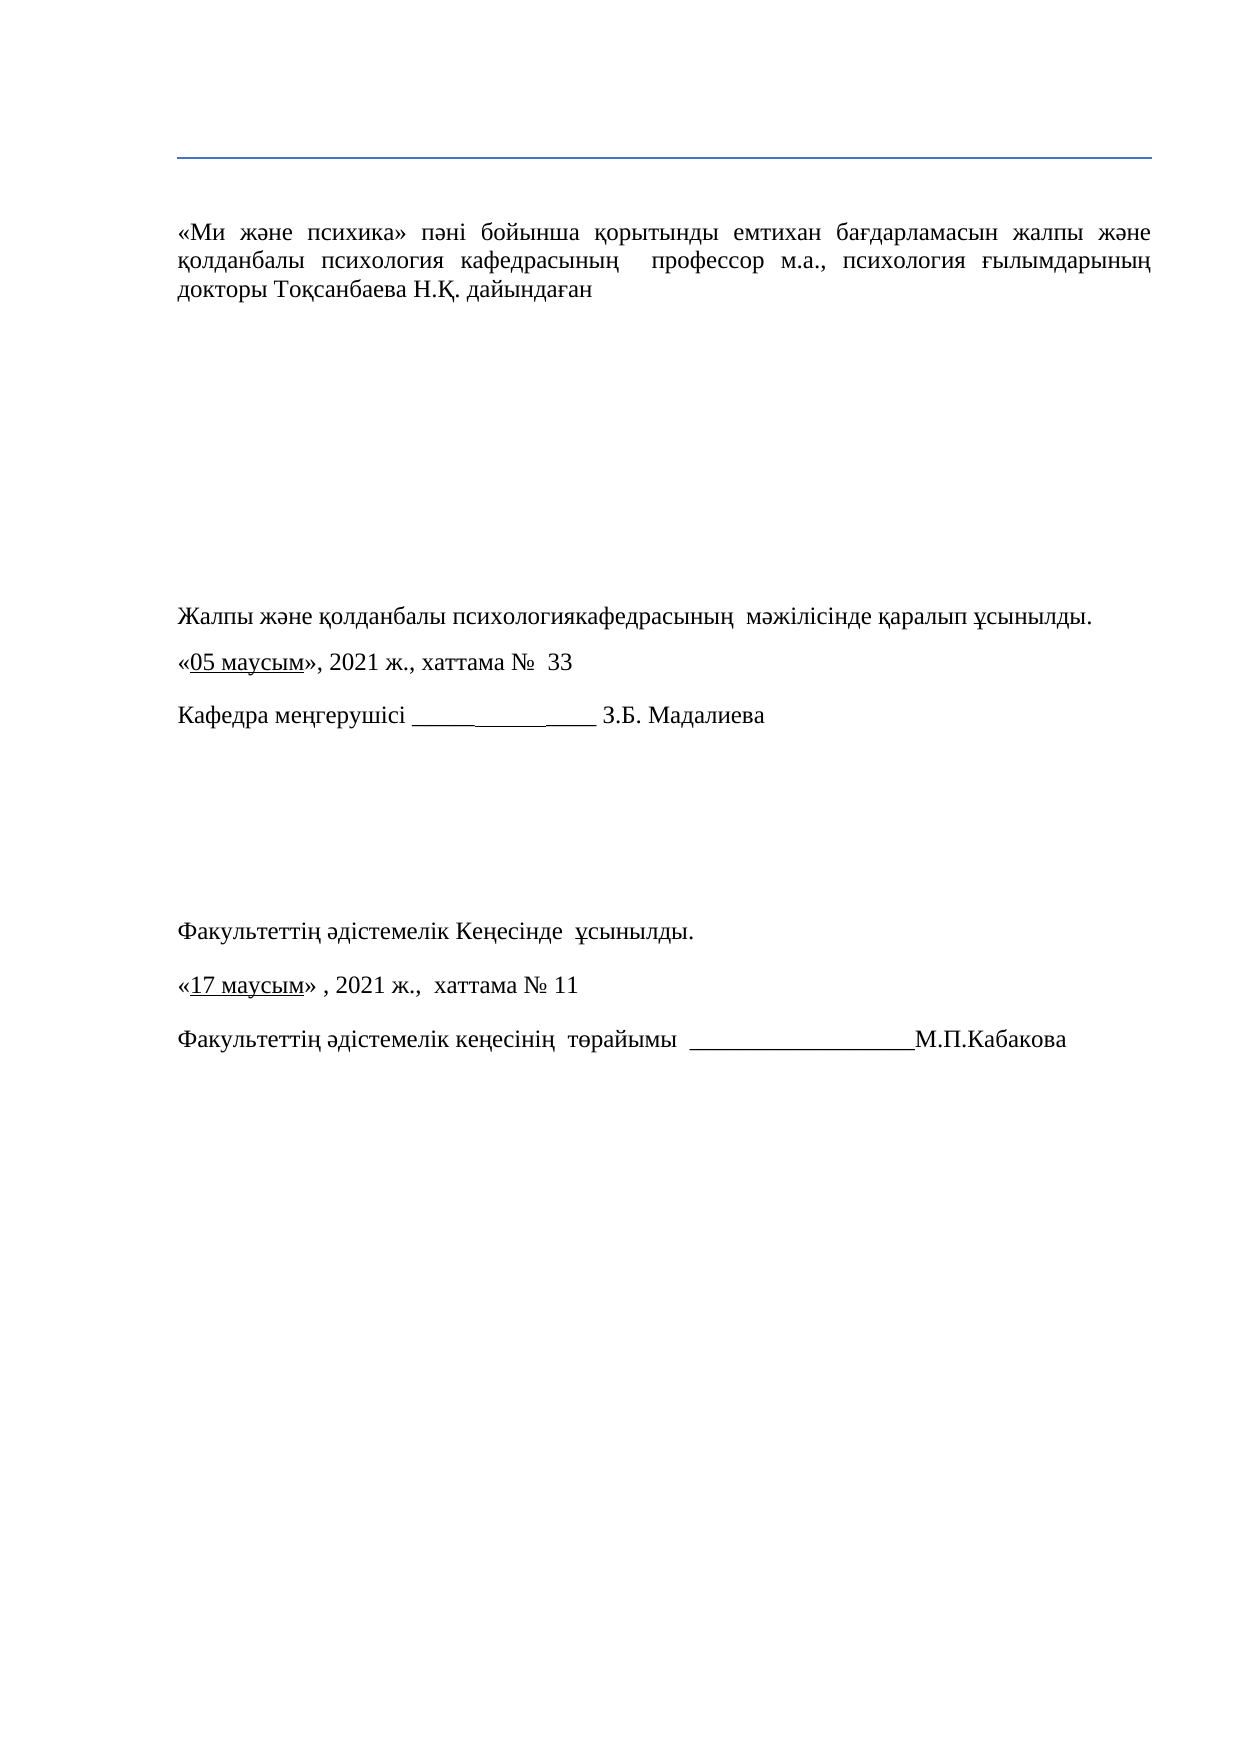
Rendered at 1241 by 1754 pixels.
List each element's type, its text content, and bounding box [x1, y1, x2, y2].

text Факультеттің әдістемелік Кеңесінде ұсынылды. [177, 916, 1152, 945]
text «Ми және психика» пәні бойынша қорытынды емтихан бағдарламасын жалпы және қолданбалы психология кафедрасының профессор м.а., психология ғылымдарының докторы Тоқсанбаева Н.Қ. дайындаған [177, 217, 1152, 303]
text «05 маусым», 2021 ж., хаттама № 33 [177, 647, 1152, 675]
text Кафедра меңгерушісі _____ ____ З.Б. Мадалиева [177, 701, 1152, 729]
text Жалпы және қолданбалы психологиякафедрасының мәжілісінде қаралып ұсынылды. [177, 601, 1152, 630]
text Факультеттің әдістемелік кеңесінің төрайымы __________________М.П.Кабакова [177, 1024, 1152, 1052]
text «17 маусым» , 2021 ж., хаттама № 11 [177, 970, 1152, 998]
